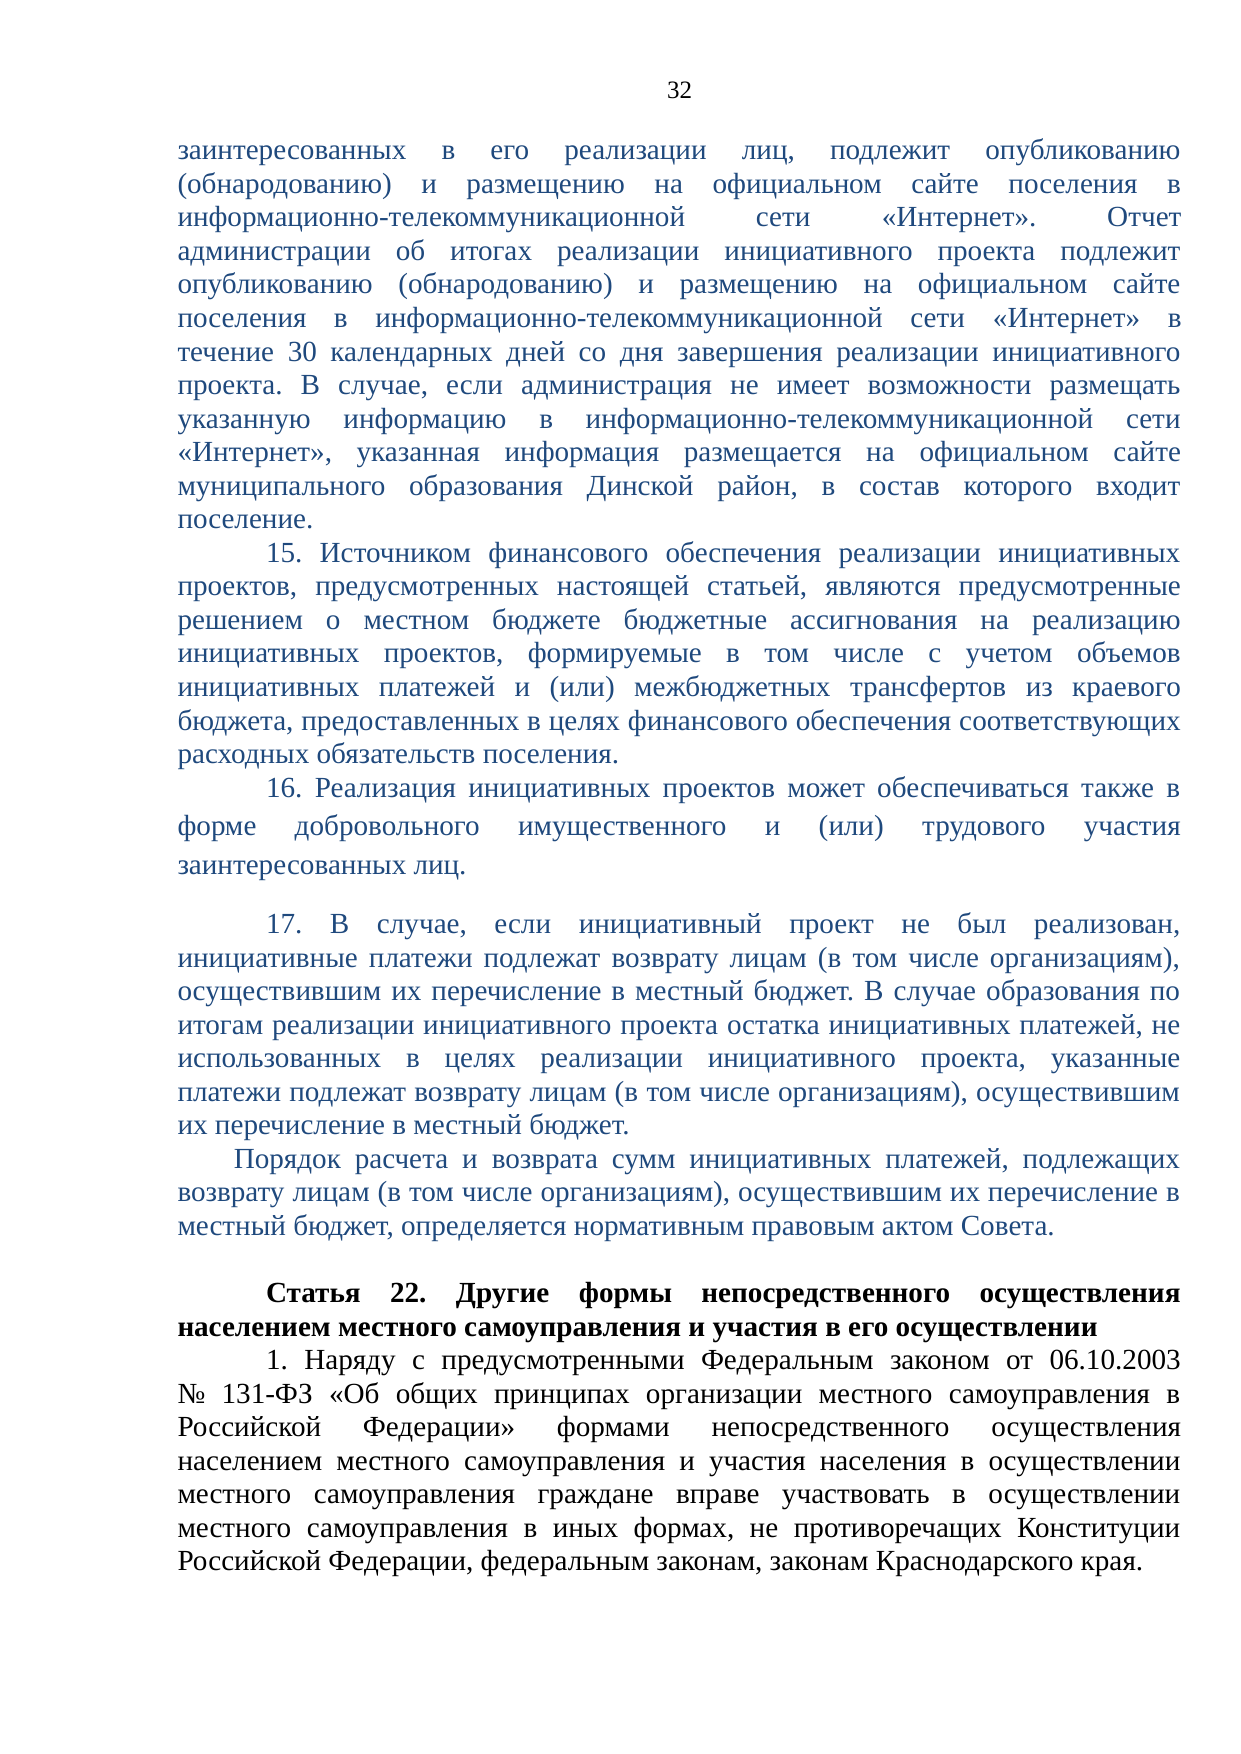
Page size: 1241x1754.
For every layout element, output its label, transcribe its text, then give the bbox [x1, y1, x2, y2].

text 15. Источником финансового обеспечения реализации инициативных проектов, предусмотренных настоящей статьей, являются предусмотренные решением о местном бюджете бюджетные ассигнования на реализацию инициативных проектов, формируемые в том числе с учетом объемов инициативных платежей и (или) межбюджетных трансфертов из краевого бюджета, предоставленных в целях финансового обеспечения соответствующих расходных обязательств поселения. [177, 535, 1181, 770]
text Статья 22. Другие формы непосредственного осуществления населением местного самоуправления и участия в его осуществлении [177, 1275, 1181, 1342]
text 17. В случае, если инициативный проект не был реализован, инициативные платежи подлежат возврату лицам (в том числе организациям), осуществившим их перечисление в местный бюджет. В случае образования по итогам реализации инициативного проекта остатка инициативных платежей, не использованных в целях реализации инициативного проекта, указанные платежи подлежат возврату лицам (в том числе организациям), осуществившим их перечисление в местный бюджет. [177, 906, 1181, 1141]
text 16. Реализация инициативных проектов может обеспечиваться также в форме добровольного имущественного и (или) трудового участия заинтересованных лиц. [177, 770, 1181, 880]
text Порядок расчета и возврата сумм инициативных платежей, подлежащих возврату лицам (в том числе организациям), осуществившим их перечисление в местный бюджет, определяется нормативным правовым актом Совета. [177, 1141, 1181, 1242]
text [177, 132, 1181, 535]
text 1. Наряду с предусмотренными Федеральным законом от 06.10.2003 № 131-ФЗ «Об общих принципах организации местного самоуправления в Российской Федерации» формами непосредственного осуществления населением местного самоуправления и участия населения в осуществлении местного самоуправления граждане вправе участвовать в осуществлении местного самоуправления в иных формах, не противоречащих Конституции Российской Федерации, федеральным законам, законам Краснодарского края. [177, 1342, 1181, 1577]
